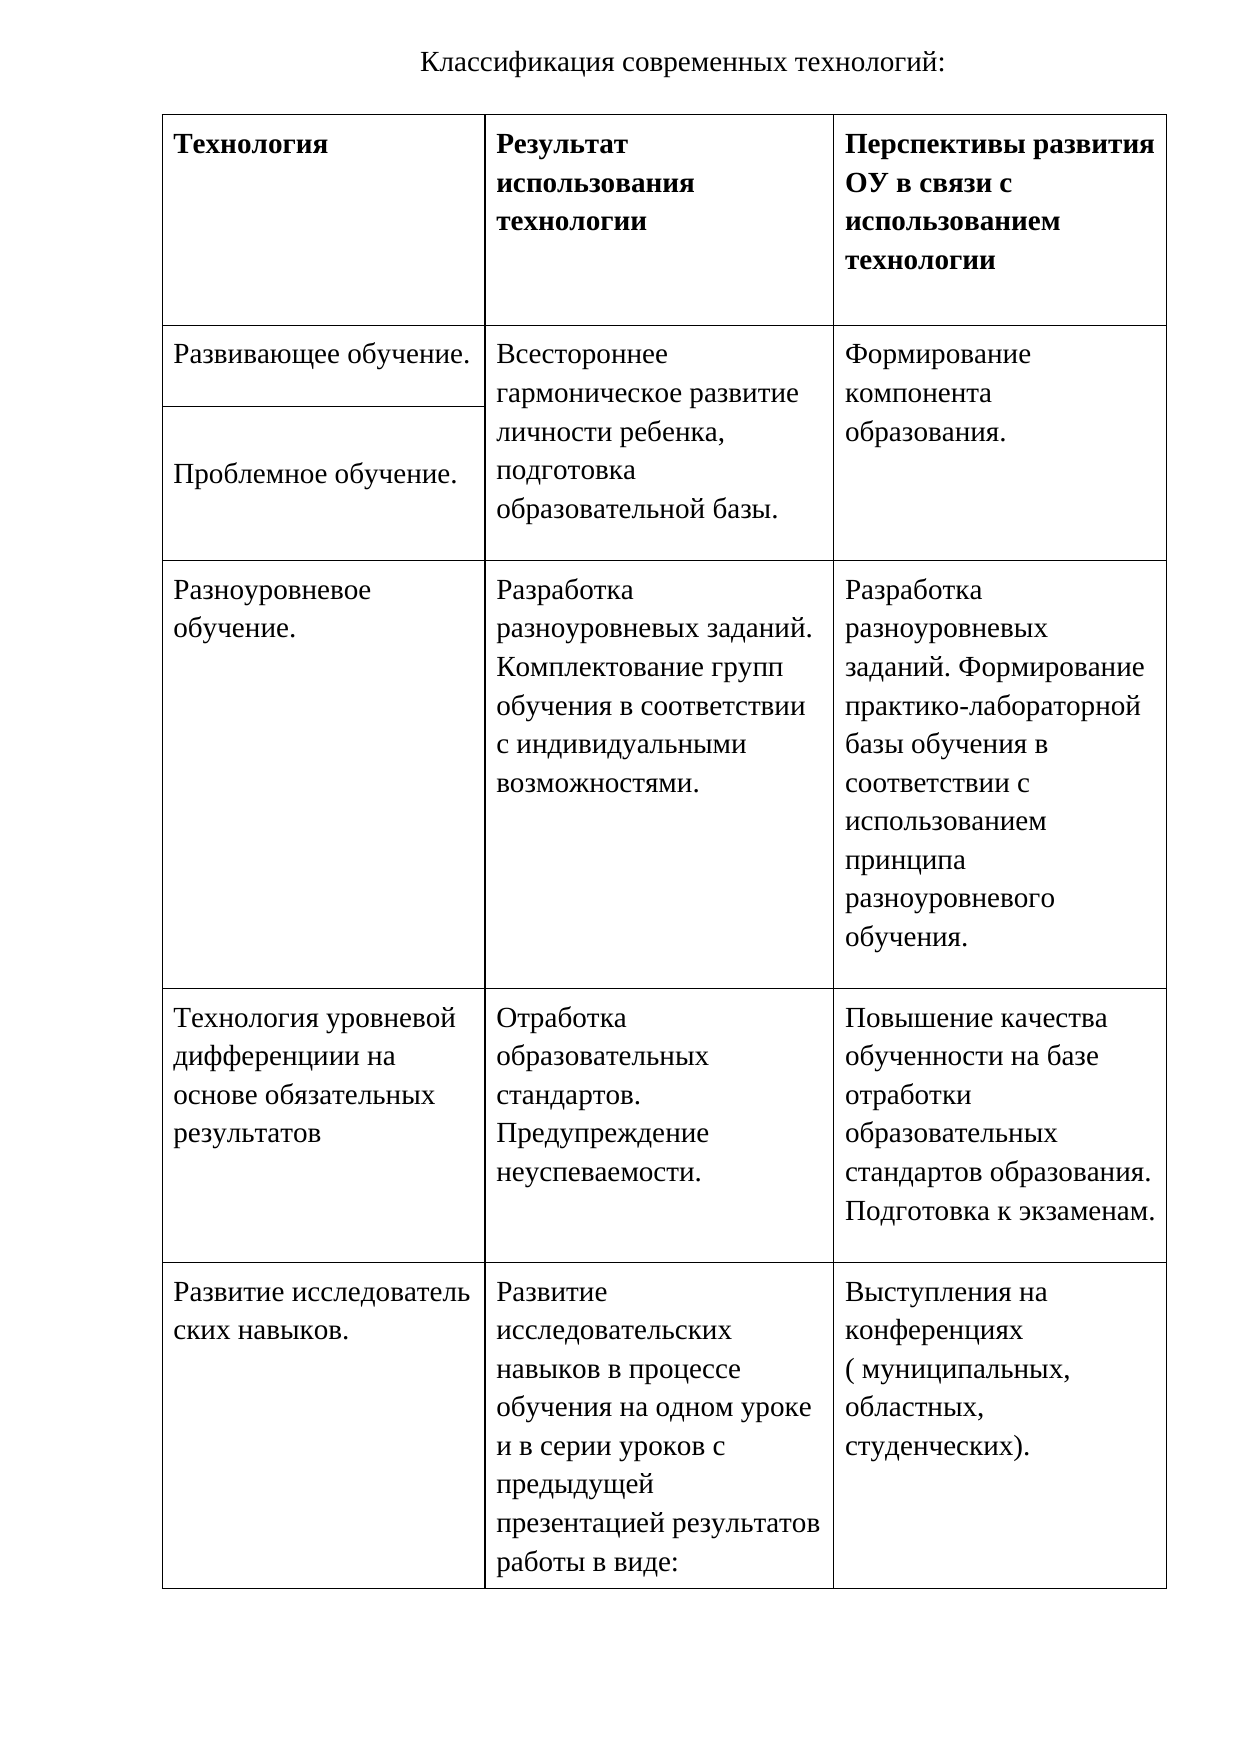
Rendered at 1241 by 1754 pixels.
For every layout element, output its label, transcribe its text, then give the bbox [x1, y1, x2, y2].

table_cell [486, 1263, 833, 1588]
table_cell Проблемное обучение. [163, 407, 484, 560]
table_cell Разработка разноуровневых заданий. Комплектование групп обучения в соответствии с индивидуальными возможностями. [486, 561, 833, 988]
table_cell Повышение качества обученности на базе отработки образовательных стандартов образования. Подготовка к экзаменам. [834, 989, 1166, 1262]
table_cell Формирование компонента образования. [834, 326, 1166, 560]
text Классификация современных технологий: [177, 44, 1152, 110]
table_cell Разработка разноуровневых заданий. Формирование практико-лабораторной базы обучения в соответствии с использованием принципа разноуровневого обучения. [834, 561, 1166, 988]
table_cell Развивающее обучение. [163, 326, 484, 406]
table_cell Отработка образовательных стандартов. Предупреждение неуспеваемости. [486, 989, 833, 1262]
table_header Результат использования технологии [486, 115, 833, 325]
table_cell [834, 1263, 1166, 1588]
table_cell Технология уровневой дифференциии на основе обязательных результатов [163, 989, 484, 1262]
table_header Технология [163, 115, 484, 325]
table_cell Разноуровневое обучение. [163, 561, 484, 988]
table_header Перспективы развития ОУ в связи с использованием технологии [834, 115, 1166, 325]
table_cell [163, 1263, 484, 1588]
table_cell Всестороннее гармоническое развитие личности ребенка, подготовка образовательной базы. [486, 326, 833, 560]
